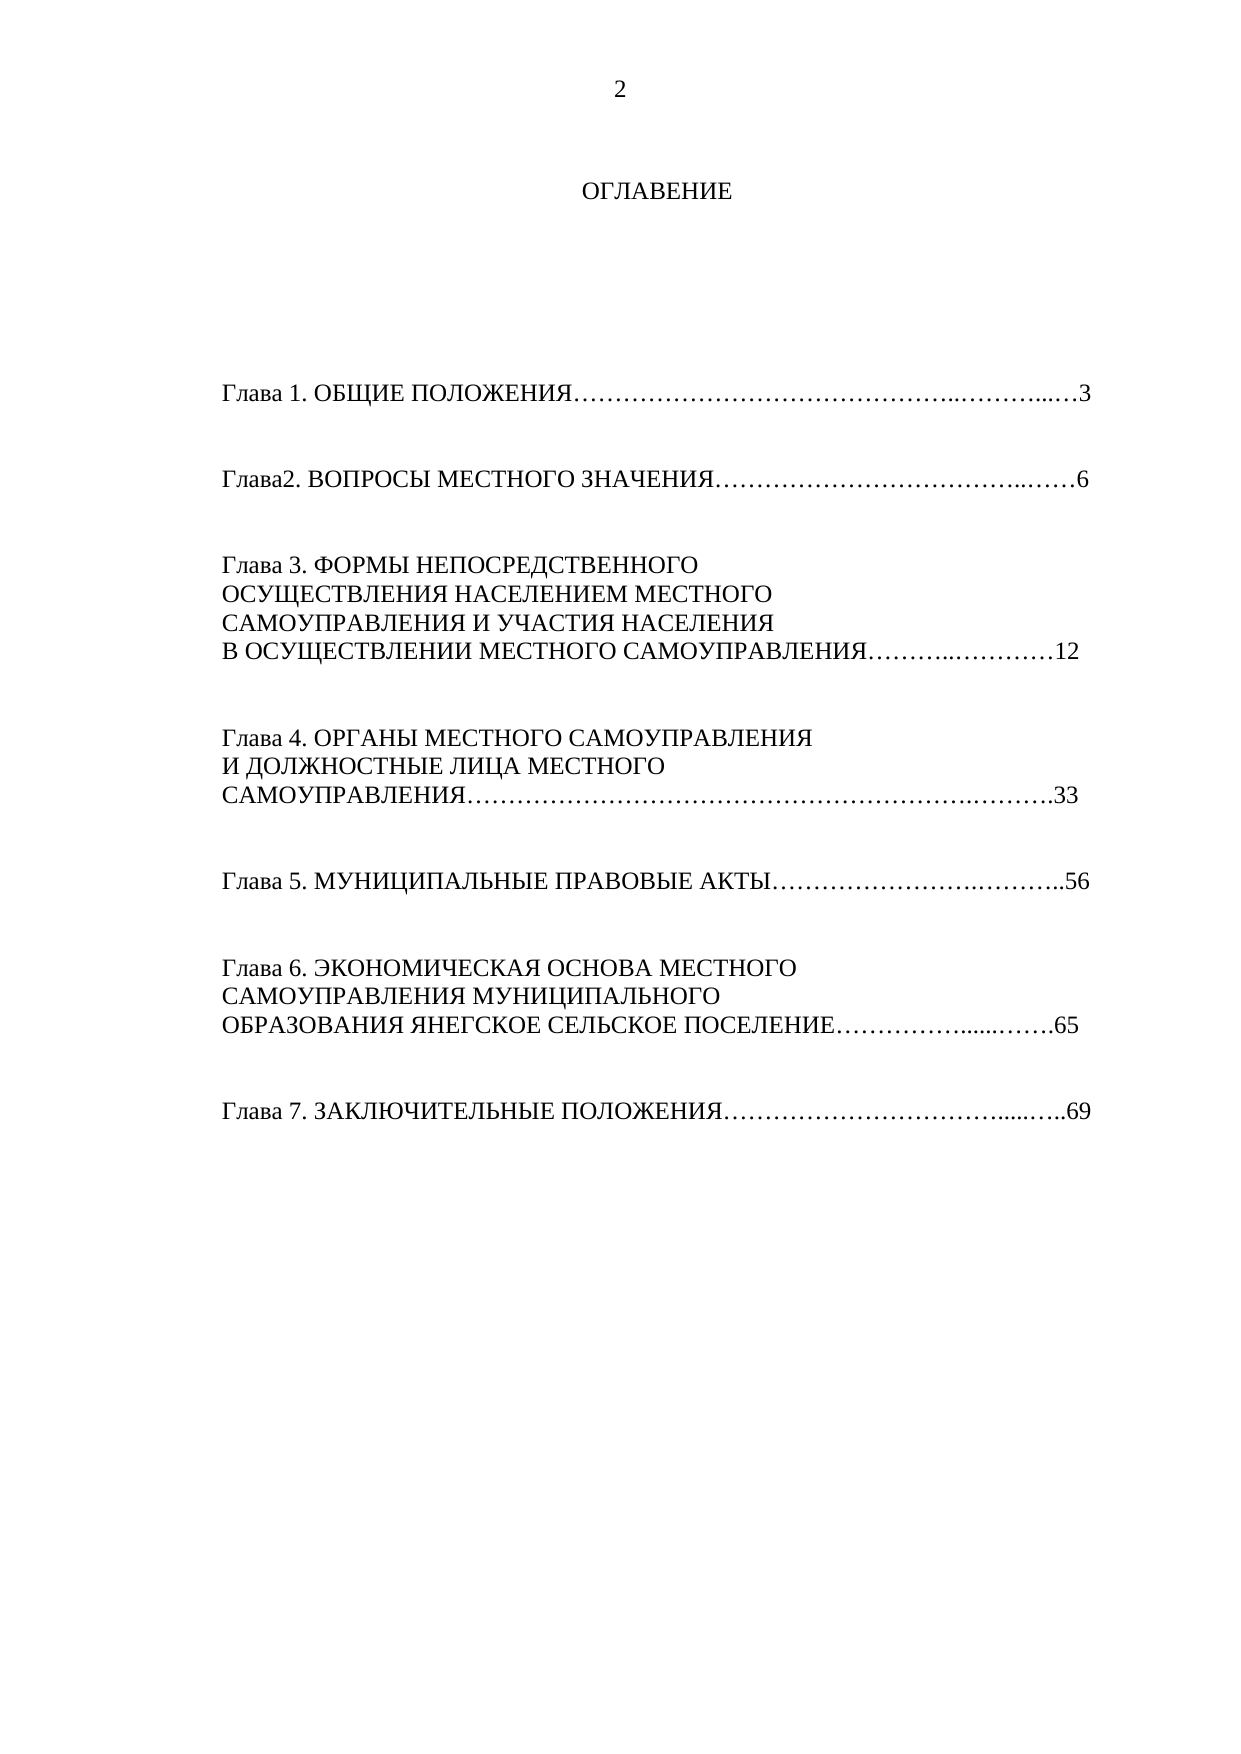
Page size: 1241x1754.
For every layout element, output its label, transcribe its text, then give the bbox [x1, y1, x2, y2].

text САМОУПРАВЛЕНИЯ МУНИЦИПАЛЬНОГО [148, 981, 1092, 1010]
text САМОУПРАВЛЕНИЯ И УЧАСТИЯ НАСЕЛЕНИЯ [148, 608, 1092, 636]
text Глава 4. ОРГАНЫ МЕСТНОГО САМОУПРАВЛЕНИЯ [148, 723, 1092, 751]
text Глава2. ВОПРОСЫ МЕСТНОГО ЗНАЧЕНИЯ………………………………..……6 [148, 464, 1092, 493]
text Глава 7. ЗАКЛЮЧИТЕЛЬНЫЕ ПОЛОЖЕНИЯ…………………………….....…..69 [148, 1096, 1092, 1125]
text Глава 1. ОБЩИЕ ПОЛОЖЕНИЯ………………………………………..………...…3 [148, 378, 1092, 406]
text В ОСУЩЕСТВЛЕНИИ МЕСТНОГО САМОУПРАВЛЕНИЯ………..…………12 [148, 636, 1092, 665]
text И ДОЛЖНОСТНЫЕ ЛИЦА МЕСТНОГО [148, 751, 1092, 780]
text Глава 3. ФОРМЫ НЕПОСРЕДСТВЕННОГО [148, 550, 1092, 579]
text Глава 5. МУНИЦИПАЛЬНЫЕ ПРАВОВЫЕ АКТЫ…………………….………..56 [148, 866, 1092, 895]
text ОБРАЗОВАНИЯ ЯНЕГСКОЕ СЕЛЬСКОЕ ПОСЕЛЕНИЕ……………......…….65 [148, 1010, 1092, 1039]
text Глава 6. ЭКОНОМИЧЕСКАЯ ОСНОВА МЕСТНОГО [148, 953, 1092, 981]
text ОСУЩЕСТВЛЕНИЯ НАСЕЛЕНИЕМ МЕСТНОГО [148, 579, 1092, 608]
text ОГЛАВЕНИЕ [148, 176, 1092, 205]
text САМОУПРАВЛЕНИЯ…………………………………………………….……….33 [148, 780, 1092, 809]
